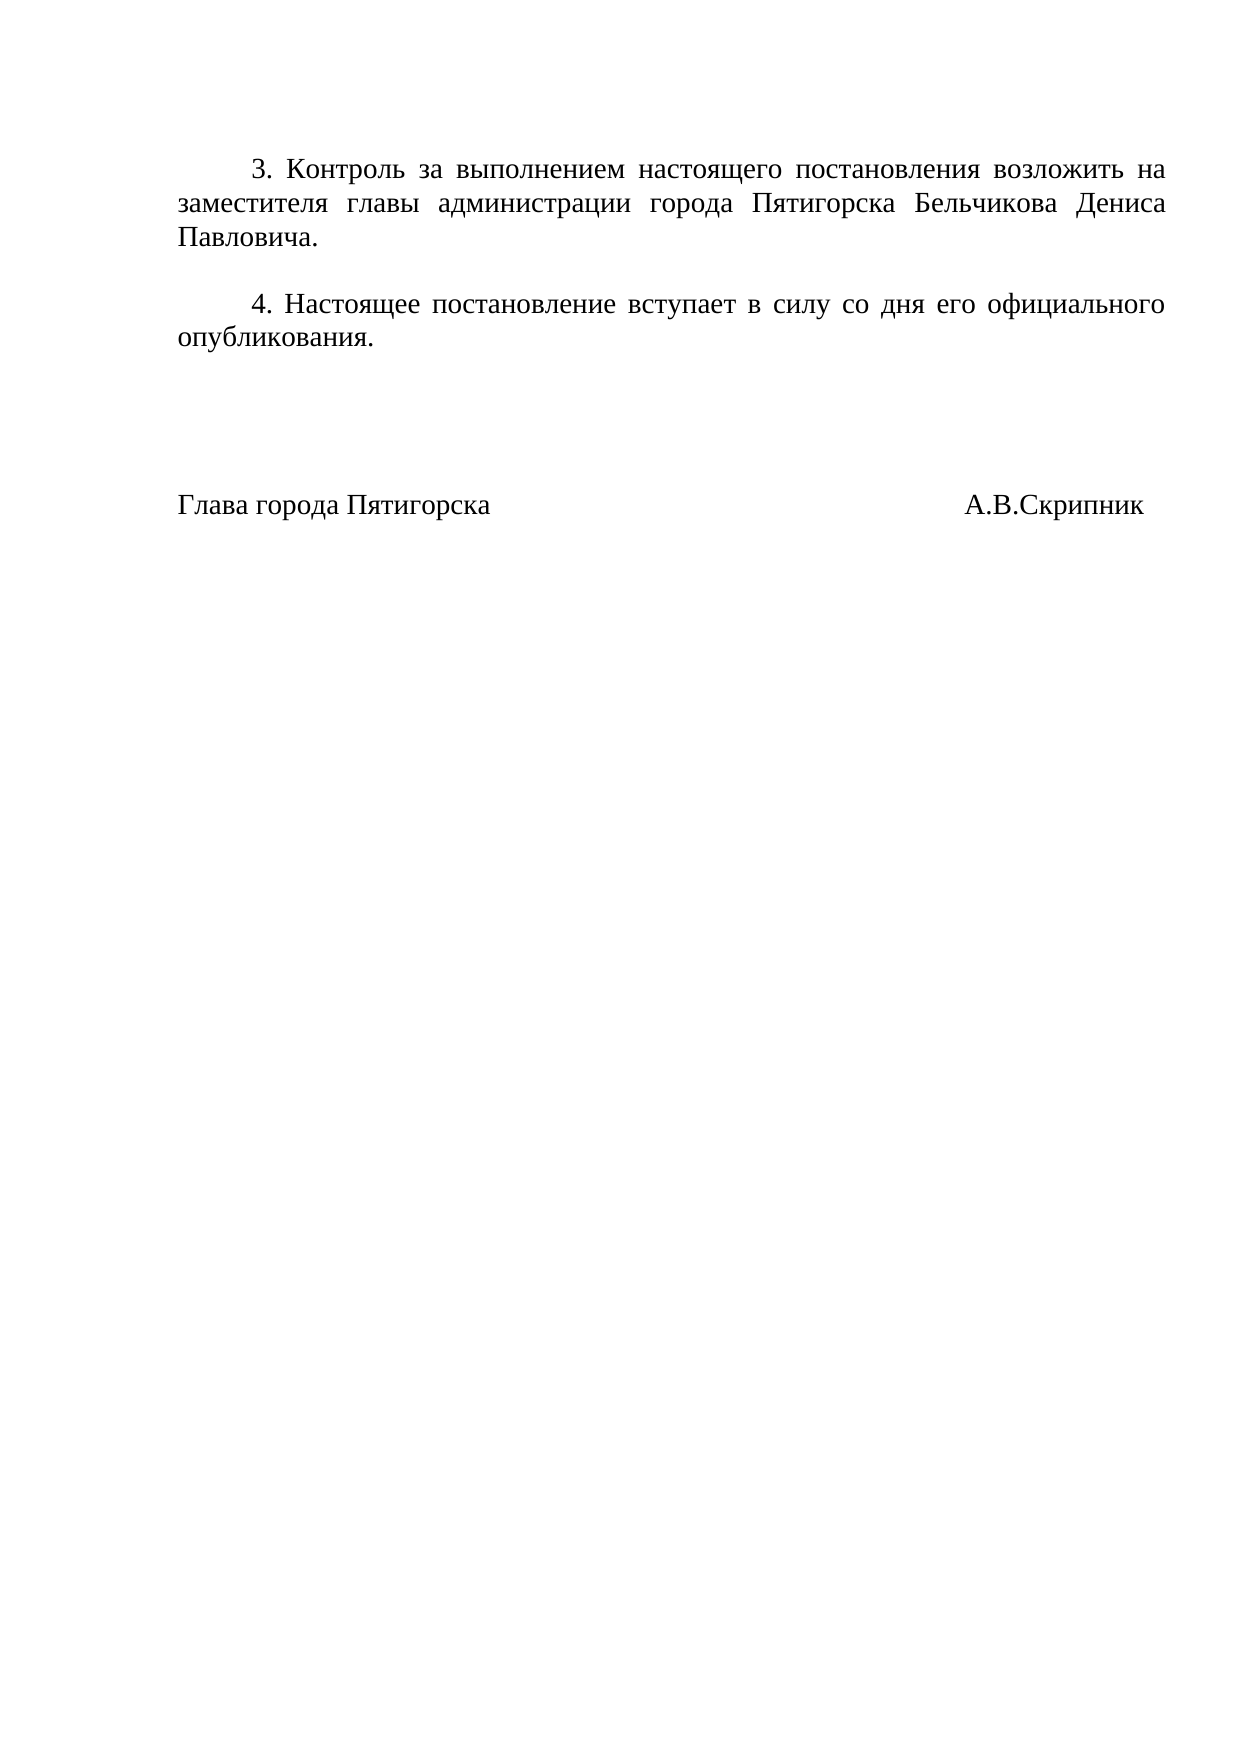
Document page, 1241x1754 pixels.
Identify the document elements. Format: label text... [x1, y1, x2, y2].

text Глава города Пятигорска А.В.Скрипник [177, 487, 1167, 521]
text 4. Настоящее постановление вступает в силу со дня его официального опубликования. [177, 286, 1167, 353]
text 3. Контроль за выполнением настоящего постановления возложить на заместителя главы администрации города Пятигорска Бельчикова Дениса Павловича. [177, 152, 1167, 252]
